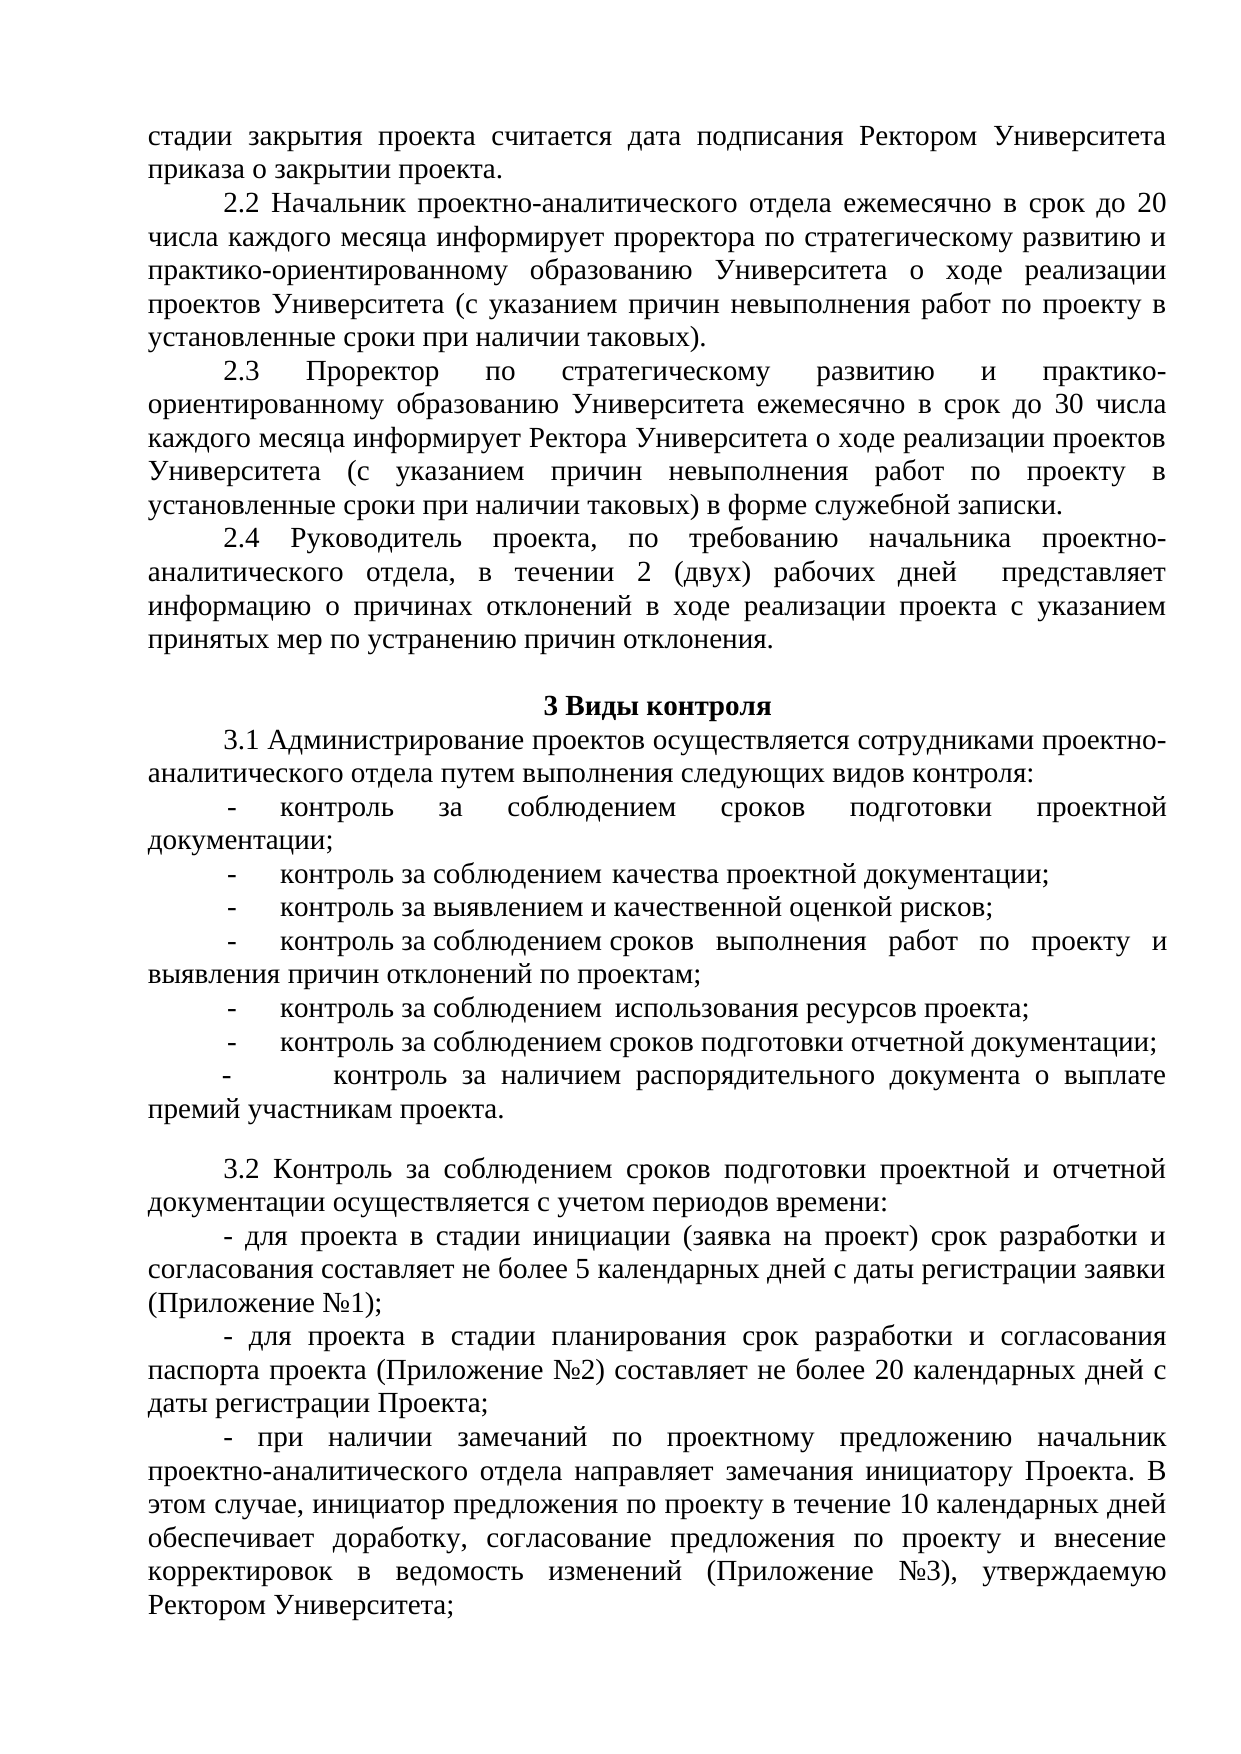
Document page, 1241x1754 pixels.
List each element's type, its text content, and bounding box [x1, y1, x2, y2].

list контроль за выявлением и качественной оценкой рисков; [148, 889, 1167, 923]
list контроль за соблюдением сроков подготовки проектной документации; [148, 789, 1167, 856]
text - контроль за наличием распорядительного документа о выплате премий участникам проекта. [148, 1057, 1167, 1124]
list контроль за соблюдением использования ресурсов проекта; [148, 990, 1167, 1024]
text 3 Виды контроля [148, 688, 1167, 722]
text 2.2 Начальник проектно-аналитического отдела ежемесячно в срок до 20 числа каждого месяца информирует проректора по стратегическому развитию и практико-ориентированному образованию Университета о ходе реализации проектов Университета (с указанием причин невыполнения работ по проекту в установленные сроки при наличии таковых). [148, 185, 1167, 353]
text - при наличии замечаний по проектному предложению начальник проектно-аналитического отдела направляет замечания инициатору Проекта. В этом случае, инициатор предложения по проекту в течение 10 календарных дней обеспечивает доработку, согласование предложения по проекту и внесение корректировок в ведомость изменений (Приложение №3), утверждаемую Ректором Университета; [148, 1419, 1167, 1620]
text 2.3 Проректор по стратегическому развитию и практико-ориентированному образованию Университета ежемесячно в срок до 30 числа каждого месяца информирует Ректора Университета о ходе реализации проектов Университета (с указанием причин невыполнения работ по проекту в установленные сроки при наличии таковых) в форме служебной записки. [148, 353, 1167, 521]
list контроль за соблюдением сроков подготовки отчетной документации; [148, 1024, 1167, 1057]
text 3.2 Контроль за соблюдением сроков подготовки проектной и отчетной документации осуществляется с учетом периодов времени: [148, 1151, 1167, 1218]
text 3.1 Администрирование проектов осуществляется сотрудниками проектно-аналитического отдела путем выполнения следующих видов контроля: [148, 722, 1167, 789]
list контроль за соблюдением сроков выполнения работ по проекту и выявления причин отклонений по проектам; [148, 923, 1167, 990]
text - для проекта в стадии планирования срок разработки и согласования паспорта проекта (Приложение №2) составляет не более 20 календарных дней с даты регистрации Проекта; [148, 1318, 1167, 1419]
text 2.4 Руководитель проекта, по требованию начальника проектно-аналитического отдела, в течении 2 (двух) рабочих дней представляет информацию о причинах отклонений в ходе реализации проекта с указанием принятых мер по устранению причин отклонения. [148, 521, 1167, 655]
list контроль за соблюдением качества проектной документации; [148, 856, 1167, 889]
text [148, 118, 1167, 185]
text - для проекта в стадии инициации (заявка на проект) срок разработки и согласования составляет не более 5 календарных дней с даты регистрации заявки (Приложение №1); [148, 1218, 1167, 1318]
